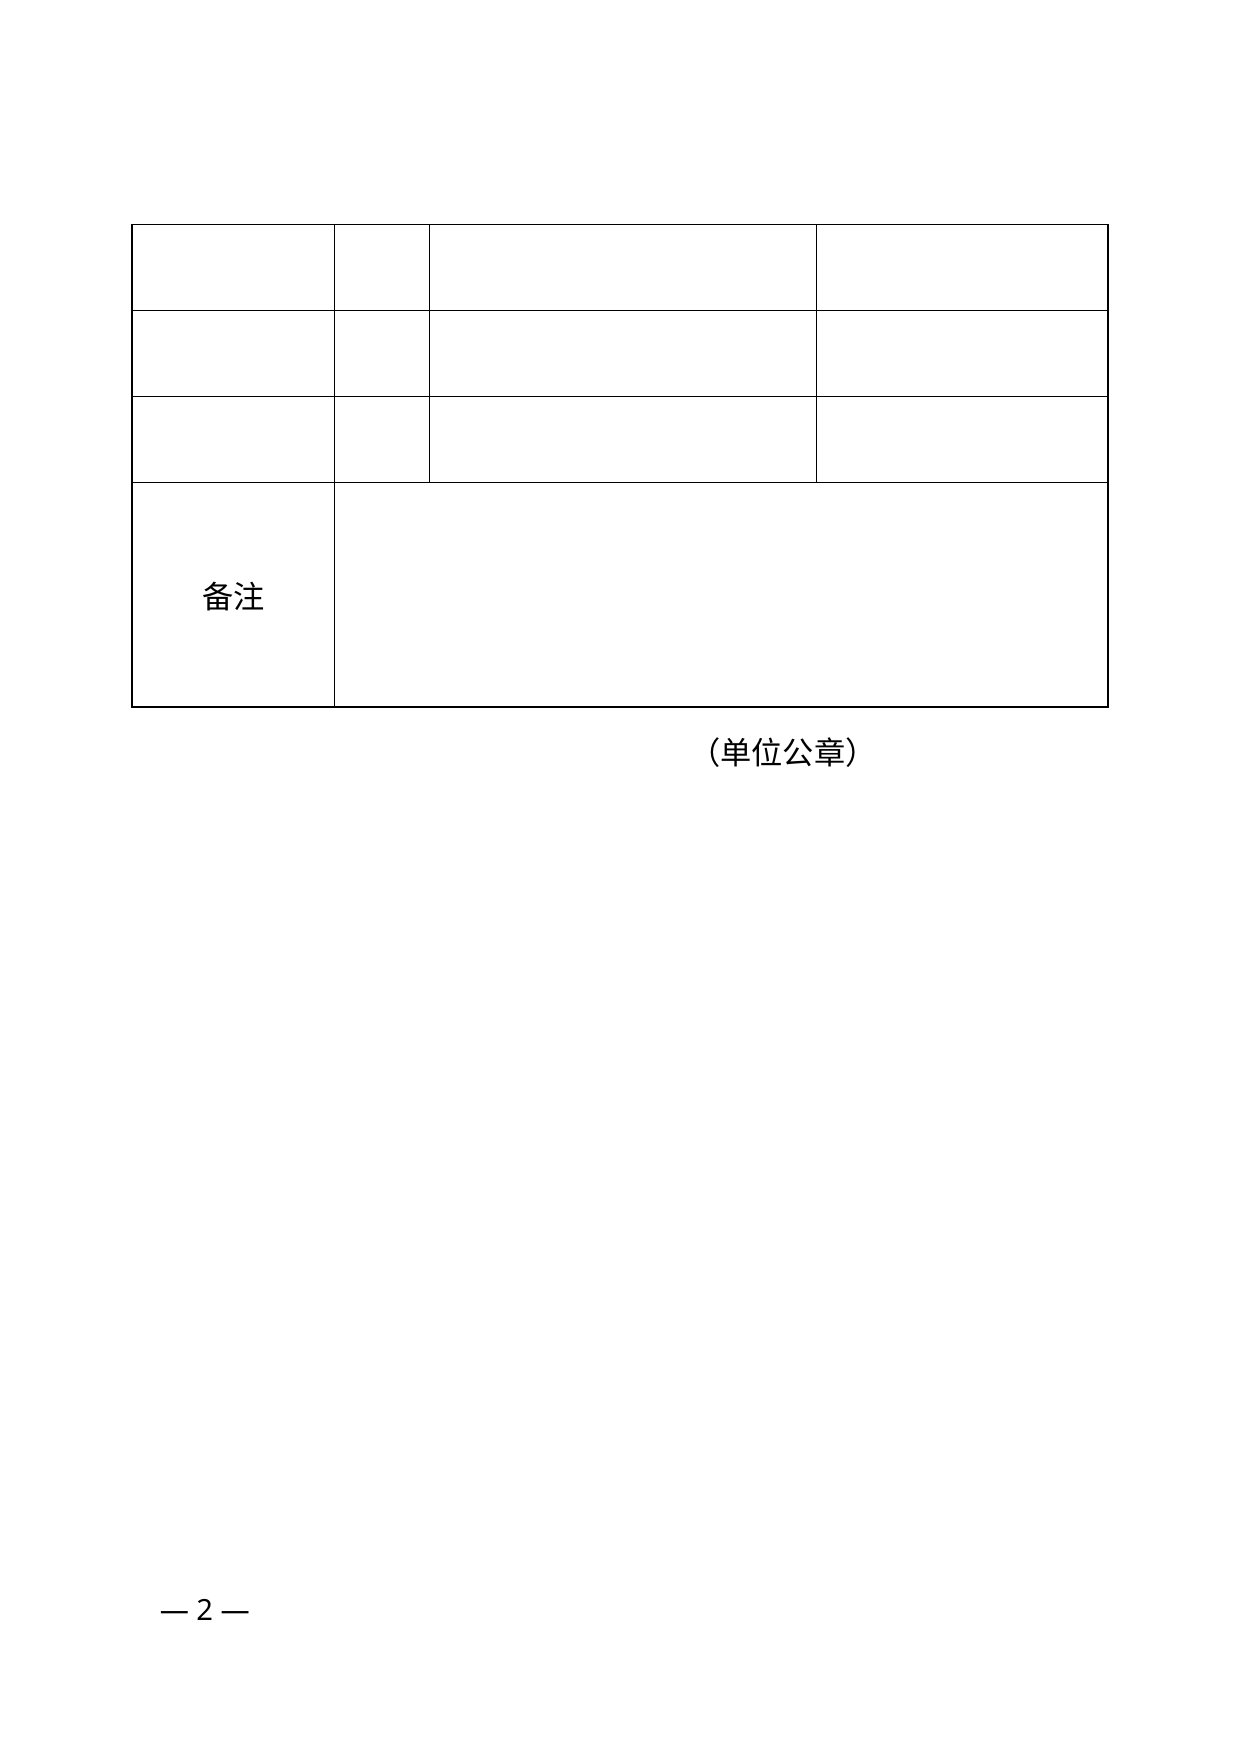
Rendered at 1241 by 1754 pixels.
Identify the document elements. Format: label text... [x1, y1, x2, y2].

table_cell [430, 225, 816, 310]
table_cell [335, 311, 429, 396]
table_cell [817, 397, 1107, 482]
table_cell [133, 311, 334, 396]
table_cell [335, 483, 1107, 706]
table_cell [817, 311, 1107, 396]
table_cell [430, 397, 816, 482]
table_cell [133, 225, 334, 310]
table_cell 备注 [133, 483, 334, 706]
table_cell [430, 311, 816, 396]
table_cell [133, 397, 334, 482]
table_cell [335, 225, 429, 310]
text （单位公章） [159, 708, 1081, 793]
table_cell [335, 397, 429, 482]
table_cell [817, 225, 1107, 310]
